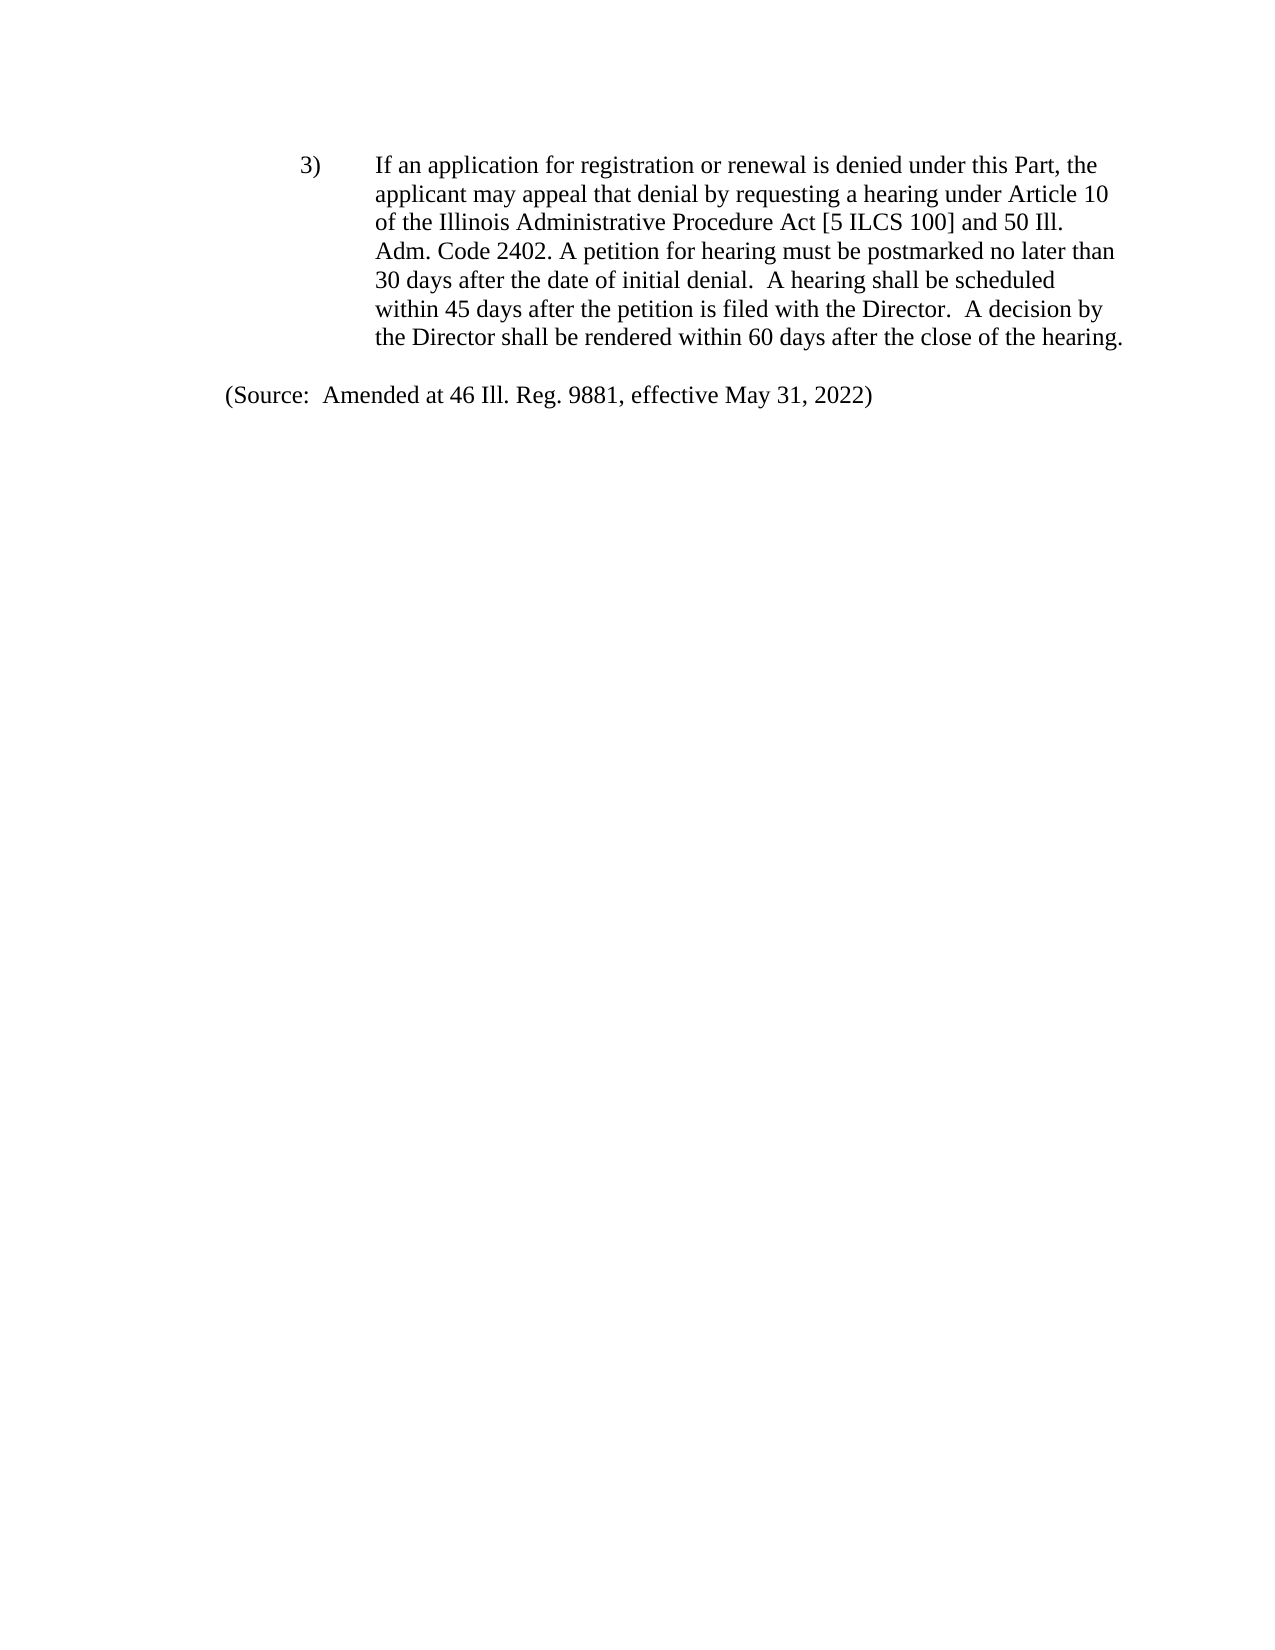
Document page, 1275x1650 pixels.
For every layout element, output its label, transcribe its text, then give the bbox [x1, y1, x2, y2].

text 3) If an application for registration or renewal is denied under this Part, the applicant may appeal that denial by requesting a hearing under Article 10 of the Illinois Administrative Procedure Act [5 ILCS 100] and 50 Ill. Adm. Code 2402. A petition for hearing must be postmarked no later than 30 days after the date of initial denial. A hearing shall be scheduled within 45 days after the petition is filed with the Director. A decision by the Director shall be rendered within 60 days after the close of the hearing. [300, 150, 1125, 351]
text (Source: Amended at 46 Ill. Reg. 9881, effective May 31, 2022) [225, 380, 1125, 409]
